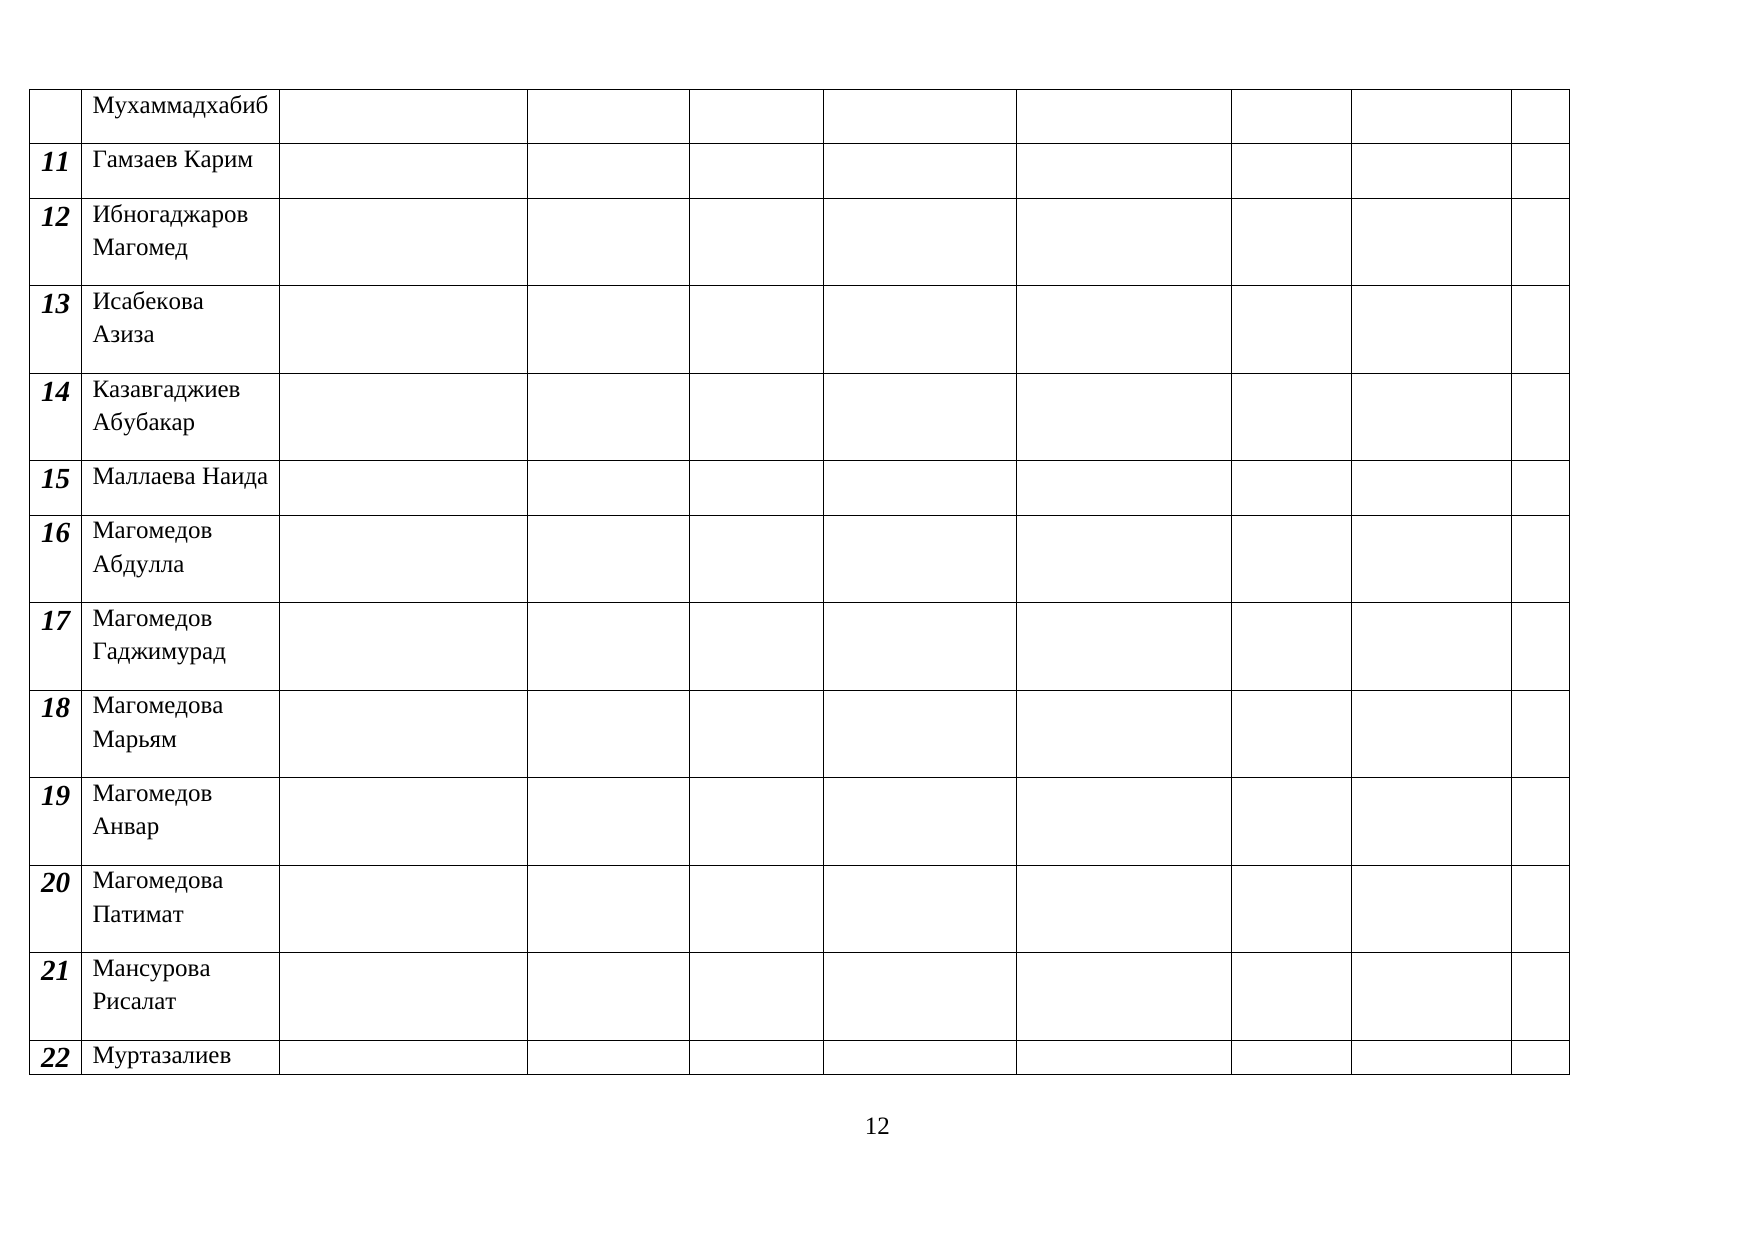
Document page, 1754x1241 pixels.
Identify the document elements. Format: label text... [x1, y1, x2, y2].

table_cell [1017, 516, 1231, 602]
table_cell [280, 1041, 527, 1074]
table_cell [528, 691, 689, 777]
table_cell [82, 90, 279, 143]
table_cell 19 [30, 778, 81, 864]
table_cell Магомедова Марьям [82, 691, 279, 777]
table_cell [528, 1041, 689, 1074]
table_cell [1512, 866, 1569, 952]
table_cell Маллаева Наида [82, 461, 279, 514]
table_cell [280, 461, 527, 514]
table_cell [1232, 866, 1351, 952]
table_cell [1017, 866, 1231, 952]
table_cell [824, 374, 1016, 460]
table_cell [280, 603, 527, 689]
table_cell [824, 199, 1016, 285]
table_cell 11 [30, 144, 81, 198]
table_cell [824, 778, 1016, 864]
table_cell [528, 603, 689, 689]
table_cell [690, 603, 823, 689]
table_cell [690, 953, 823, 1039]
table_cell [690, 286, 823, 373]
table_cell [1512, 603, 1569, 689]
table_cell [1232, 516, 1351, 602]
table_cell [1232, 953, 1351, 1039]
table_cell [690, 374, 823, 460]
table_cell [280, 516, 527, 602]
table_cell [1352, 778, 1511, 864]
table_cell [1232, 778, 1351, 864]
table_cell Магомедов Абдулла [82, 516, 279, 602]
table_cell [690, 516, 823, 602]
table_cell [280, 374, 527, 460]
table_cell [824, 516, 1016, 602]
table_cell [1017, 953, 1231, 1039]
table_cell 13 [30, 286, 81, 373]
table_cell [690, 144, 823, 198]
table_cell [1017, 691, 1231, 777]
table_cell [528, 866, 689, 952]
table_cell [1512, 1041, 1569, 1074]
table_cell [528, 516, 689, 602]
table_cell [528, 286, 689, 373]
table_cell [690, 778, 823, 864]
table_cell [1232, 461, 1351, 514]
table_cell [280, 778, 527, 864]
table_cell [528, 374, 689, 460]
table_cell 14 [30, 374, 81, 460]
table_cell [1232, 286, 1351, 373]
table_cell [1232, 691, 1351, 777]
table_cell 17 [30, 603, 81, 689]
table_cell [1017, 374, 1231, 460]
table_cell Ибногаджаров Магомед [82, 199, 279, 285]
table_cell [824, 691, 1016, 777]
table_cell [280, 953, 527, 1039]
table_cell [280, 286, 527, 373]
table_cell [528, 199, 689, 285]
table_cell [824, 144, 1016, 198]
table_cell [690, 1041, 823, 1074]
table_cell [1017, 199, 1231, 285]
table_cell [1017, 1041, 1231, 1074]
table_cell [528, 778, 689, 864]
table_cell [280, 691, 527, 777]
table_cell Казавгаджиев Абубакар [82, 374, 279, 460]
table_cell 15 [30, 461, 81, 514]
table_cell [824, 603, 1016, 689]
table_cell Мансурова Рисалат [82, 953, 279, 1039]
table_cell Гамзаев Карим [82, 144, 279, 198]
table_cell [1232, 144, 1351, 198]
table_cell [1232, 199, 1351, 285]
table_cell [1512, 199, 1569, 285]
table_cell [1352, 144, 1511, 198]
table_cell [1352, 461, 1511, 514]
table_cell 12 [30, 199, 81, 285]
table_cell [1512, 374, 1569, 460]
table_cell [1352, 603, 1511, 689]
table_cell [1232, 374, 1351, 460]
table_cell [528, 953, 689, 1039]
table_cell [824, 953, 1016, 1039]
table_cell 10 [30, 90, 81, 143]
table_cell [1512, 144, 1569, 198]
table_cell [1512, 90, 1569, 143]
table_cell [1512, 778, 1569, 864]
table_cell [1512, 286, 1569, 373]
table_cell [1352, 691, 1511, 777]
table_cell Магомедов Анвар [82, 778, 279, 864]
table_cell [528, 90, 689, 143]
table_cell [1512, 461, 1569, 514]
table_cell Исабекова Азиза [82, 286, 279, 373]
table_cell [1352, 866, 1511, 952]
table_cell [690, 691, 823, 777]
table_cell [1017, 286, 1231, 373]
table_cell 22 [30, 1041, 81, 1074]
table_cell [1352, 90, 1511, 143]
table_cell [824, 461, 1016, 514]
table_cell [1352, 374, 1511, 460]
table_cell [1512, 953, 1569, 1039]
table_cell [1232, 90, 1351, 143]
table_cell [1512, 691, 1569, 777]
table_cell [280, 866, 527, 952]
table_cell 18 [30, 691, 81, 777]
table_cell [1017, 461, 1231, 514]
table_cell [1232, 603, 1351, 689]
table_cell [824, 1041, 1016, 1074]
table_cell [1352, 953, 1511, 1039]
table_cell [82, 1041, 279, 1074]
table_cell [1352, 516, 1511, 602]
table_cell [690, 461, 823, 514]
table_cell [1352, 1041, 1511, 1074]
table_cell 21 [30, 953, 81, 1039]
table_cell 20 [30, 866, 81, 952]
table_cell [824, 286, 1016, 373]
table_cell [1352, 199, 1511, 285]
table_cell [1512, 516, 1569, 602]
table_cell [1352, 286, 1511, 373]
table_cell [528, 461, 689, 514]
table_cell [1017, 778, 1231, 864]
table_cell [1017, 603, 1231, 689]
table_cell [690, 866, 823, 952]
table_cell [1017, 90, 1231, 143]
table_cell [280, 199, 527, 285]
table_cell [690, 199, 823, 285]
table_cell [280, 144, 527, 198]
table_cell [824, 866, 1016, 952]
table_cell [824, 90, 1016, 143]
table_cell Магомедов Гаджимурад [82, 603, 279, 689]
table_cell [690, 90, 823, 143]
table_cell Магомедова Патимат [82, 866, 279, 952]
table_cell [1232, 1041, 1351, 1074]
table_cell [280, 90, 527, 143]
table_cell [1017, 144, 1231, 198]
table_cell 16 [30, 516, 81, 602]
table_cell [528, 144, 689, 198]
